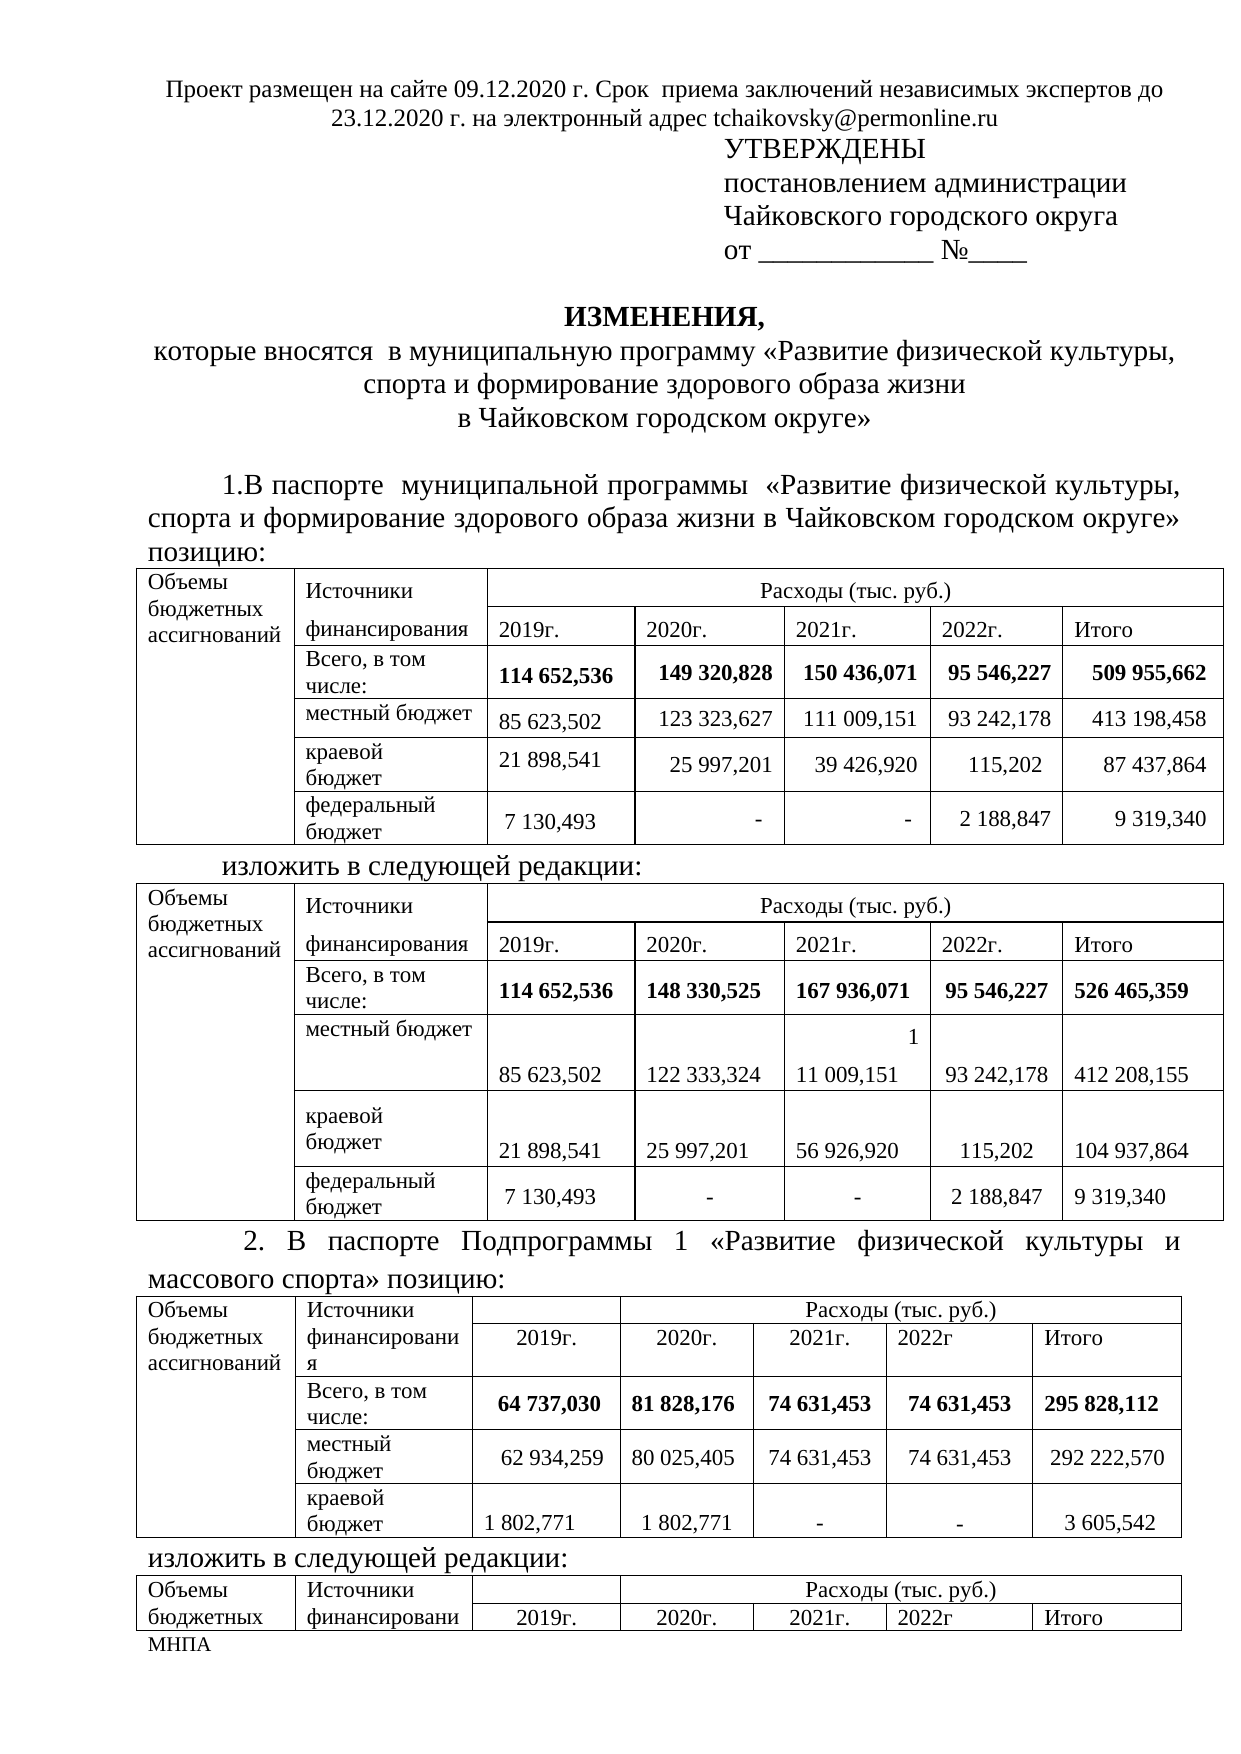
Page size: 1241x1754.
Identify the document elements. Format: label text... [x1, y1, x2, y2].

table_cell 2022г [887, 1324, 1032, 1376]
table_cell 81 828,176 [621, 1377, 753, 1429]
table_header Объемы бюджетных ассигнований [137, 884, 294, 1219]
table_cell 1 802,771 [621, 1484, 753, 1537]
table_cell федеральный бюджет [295, 1167, 487, 1219]
table_cell - [636, 1167, 784, 1219]
table_cell 9 319,340 [1063, 792, 1223, 844]
text 2. В паспорте Подпрограммы 1 «Развитие физической культуры и массового спорта» позицию: [148, 1221, 1181, 1296]
table_cell 85 623,502 [488, 699, 634, 737]
table_cell 2022г. [931, 923, 1062, 960]
table_cell 25 997,201 [636, 738, 784, 791]
table_cell Итого [1033, 1604, 1181, 1630]
table_cell 74 631,453 [887, 1430, 1032, 1483]
table_cell 95 546,227 [931, 646, 1062, 698]
table_cell 2 188,847 [931, 792, 1062, 844]
table_header Источники финансирования [295, 569, 487, 644]
table_cell 64 737,030 [473, 1377, 620, 1429]
table_cell 74 631,453 [754, 1430, 886, 1483]
table_cell 80 025,405 [621, 1430, 753, 1483]
text изложить в следующей редакции: [148, 1538, 1181, 1575]
table_cell - [785, 792, 930, 844]
table_cell 122 333,324 [636, 1015, 784, 1090]
table_cell 74 631,453 [887, 1377, 1032, 1429]
table_cell 114 652,536 [488, 646, 634, 698]
table_cell местный бюджет [296, 1430, 472, 1483]
table_header Объемы бюджетных ассигнований [137, 1297, 295, 1537]
table_cell 39 426,920 [785, 738, 930, 791]
table_header Расходы (тыс. руб.) [488, 884, 1223, 921]
table_cell 21 898,541 [488, 1091, 634, 1166]
text от ____________ №____ [724, 232, 1181, 266]
table_cell Всего, в том числе: [296, 1377, 472, 1429]
table_cell 123 323,627 [636, 699, 784, 737]
table_cell 2020г. [621, 1324, 753, 1376]
table_header Расходы (тыс. руб.) [621, 1576, 1181, 1603]
table_cell - [754, 1484, 886, 1537]
text постановлением администрации [724, 165, 1181, 198]
text Чайковского городского округа [724, 198, 1181, 232]
table_header Источники финансирования [296, 1576, 472, 1630]
table_header Источники финансирования [296, 1297, 472, 1376]
table_cell 412 208,155 [1063, 1015, 1223, 1090]
table_cell Всего, в том числе: [295, 646, 487, 698]
table_cell 509 955,662 [1063, 646, 1223, 698]
table_cell 2022г. [931, 607, 1062, 644]
table_cell 7 130,493 [488, 792, 634, 844]
table_cell 21 898,541 [488, 738, 634, 791]
table_cell краевой бюджет [295, 1091, 487, 1166]
table_cell Итого [1063, 923, 1223, 960]
text УТВЕРЖДЕНЫ [724, 131, 1181, 165]
table_header [473, 1576, 620, 1603]
table_cell 2019г. [473, 1324, 620, 1376]
table_cell 9 319,340 [1063, 1167, 1223, 1219]
table_cell краевой бюджет [295, 738, 487, 791]
table_cell 114 652,536 [488, 961, 634, 1014]
table_header Объемы бюджетных ассигнований [137, 1576, 295, 1630]
table_cell 56 926,920 [785, 1091, 930, 1166]
table_header Расходы (тыс. руб.) [488, 569, 1223, 606]
table_cell 3 605,542 [1033, 1484, 1181, 1537]
text ИЗМЕНЕНИЯ, [148, 299, 1181, 333]
table_cell - [887, 1484, 1032, 1537]
table_cell 111 009,151 [785, 1015, 930, 1090]
table_cell 7 130,493 [488, 1167, 634, 1219]
table_cell краевой бюджет [296, 1484, 472, 1537]
table_cell 74 631,453 [754, 1377, 886, 1429]
text которые вносятся в муниципальную программу «Развитие физической культуры, спорта и формирование здорового образа жизни [148, 333, 1181, 400]
table_cell 2021г. [754, 1324, 886, 1376]
table_cell 25 997,201 [636, 1091, 784, 1166]
table_cell 2020г. [636, 607, 784, 644]
table_cell 2019г. [488, 923, 634, 960]
table_cell 292 222,570 [1033, 1430, 1181, 1483]
table_cell Итого [1063, 607, 1223, 644]
table_cell Всего, в том числе: [295, 961, 487, 1014]
table_cell местный бюджет [295, 1015, 487, 1090]
table_cell - [636, 792, 784, 844]
table_cell 115,202 [931, 1091, 1062, 1166]
table_header Расходы (тыс. руб.) [621, 1297, 1181, 1323]
table_cell Итого [1033, 1324, 1181, 1376]
table_cell 115,202 [931, 738, 1062, 791]
table_cell 104 937,864 [1063, 1091, 1223, 1166]
table_cell 295 828,112 [1033, 1377, 1181, 1429]
text изложить в следующей редакции: [148, 845, 1181, 883]
table_cell 1 802,771 [473, 1484, 620, 1537]
table_cell федеральный бюджет [295, 792, 487, 844]
table_cell - [785, 1167, 930, 1219]
table_cell 413 198,458 [1063, 699, 1223, 737]
table_cell 111 009,151 [785, 699, 930, 737]
table_cell 148 330,525 [636, 961, 784, 1014]
table_header Источники финансирования [295, 884, 487, 960]
table_cell 87 437,864 [1063, 738, 1223, 791]
table_cell 2022г [887, 1604, 1032, 1630]
table_cell 149 320,828 [636, 646, 784, 698]
table_cell 526 465,359 [1063, 961, 1223, 1014]
table_header Объемы бюджетных ассигнований [137, 569, 294, 844]
table_cell 93 242,178 [931, 1015, 1062, 1090]
table_header [473, 1297, 620, 1323]
table_cell 2 188,847 [931, 1167, 1062, 1219]
table_cell 85 623,502 [488, 1015, 634, 1090]
text 1.В паспорте муниципальной программы «Развитие физической культуры, спорта и формирование здорового образа жизни в Чайковском городском округе» позицию: [148, 467, 1181, 567]
table_cell 2021г. [785, 607, 930, 644]
table_cell 95 546,227 [931, 961, 1062, 1014]
table_cell 2020г. [636, 923, 784, 960]
table_cell 150 436,071 [785, 646, 930, 698]
table_cell 93 242,178 [931, 699, 1062, 737]
table_cell 2020г. [621, 1604, 753, 1630]
table_cell 62 934,259 [473, 1430, 620, 1483]
table_cell 167 936,071 [785, 961, 930, 1014]
text в Чайковском городском округе» [148, 400, 1181, 433]
table_cell 2021г. [754, 1604, 886, 1630]
table_cell 2019г. [488, 607, 634, 644]
table_cell 2019г. [473, 1604, 620, 1630]
table_cell 2021г. [785, 923, 930, 960]
table_cell местный бюджет [295, 699, 487, 737]
